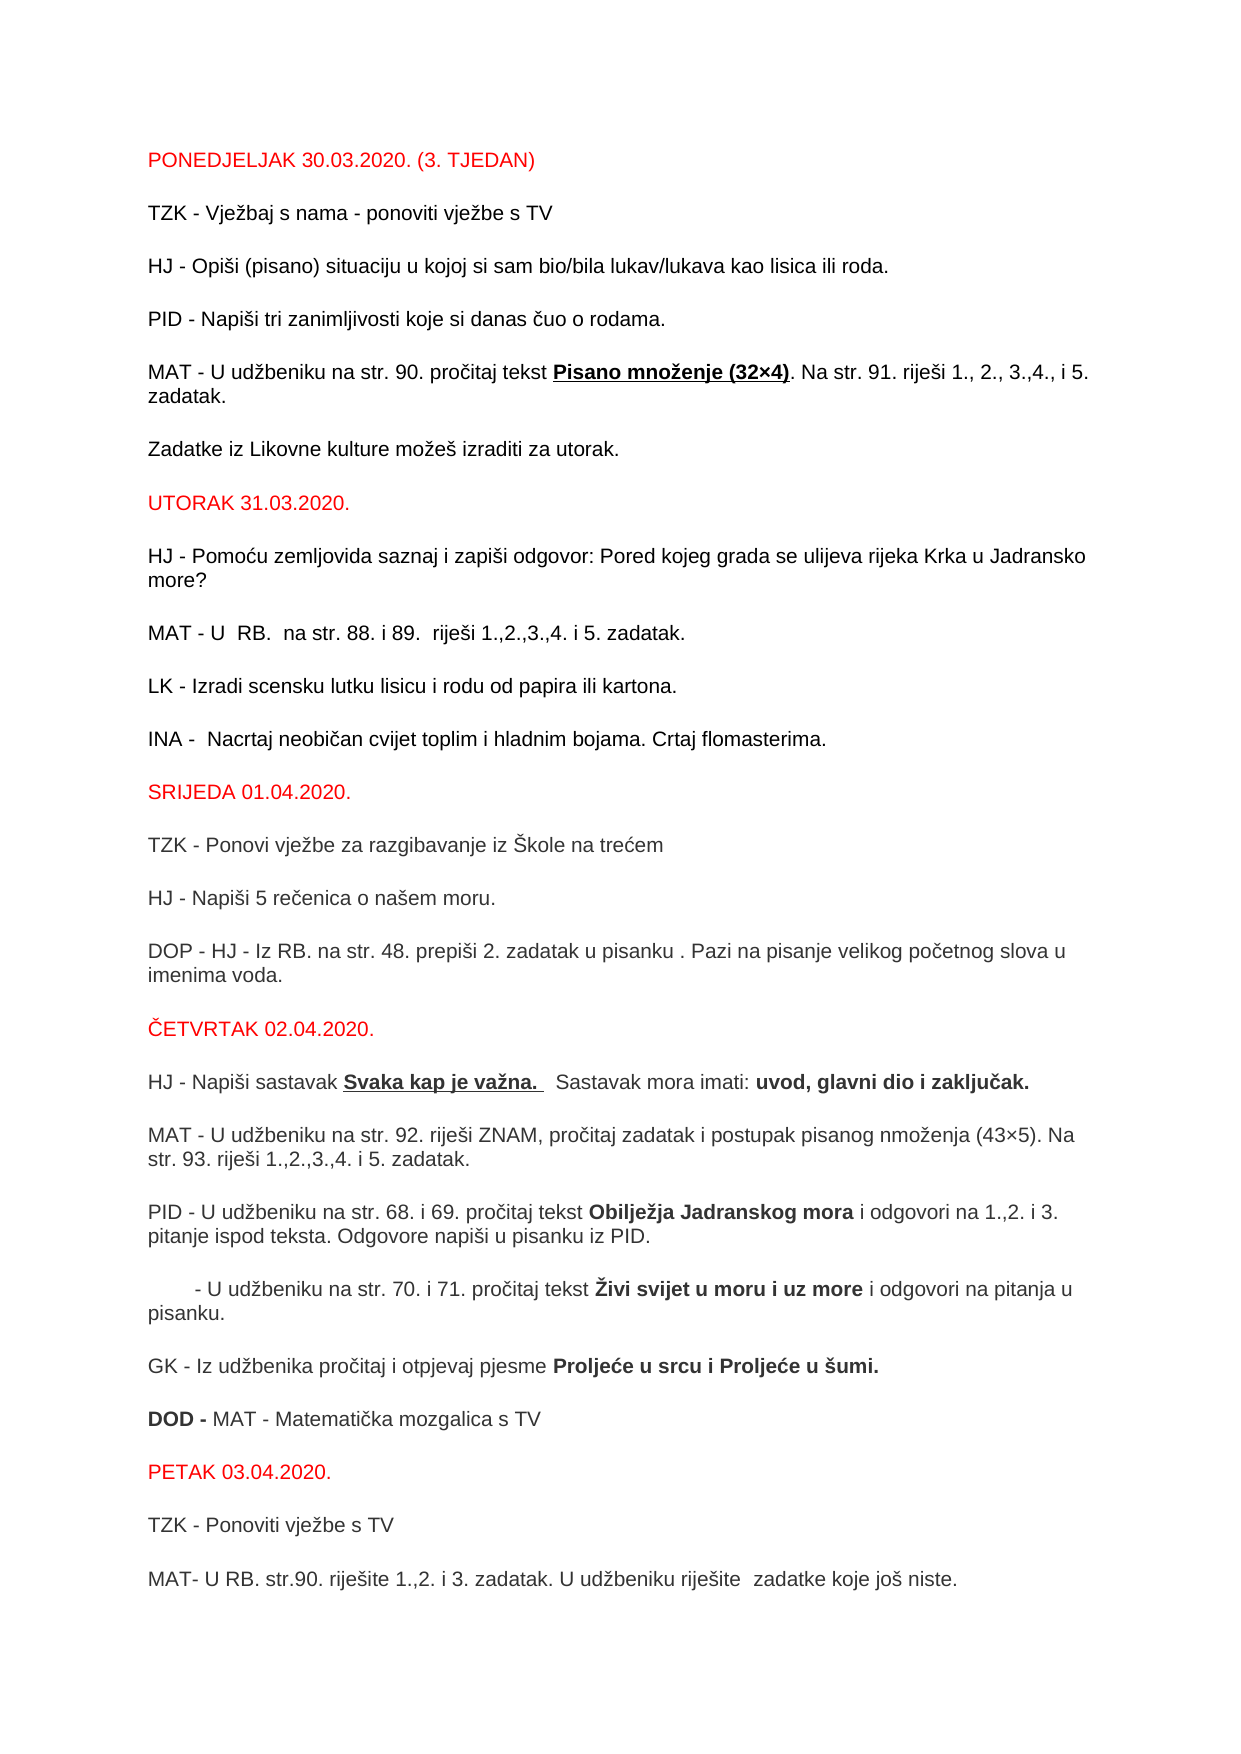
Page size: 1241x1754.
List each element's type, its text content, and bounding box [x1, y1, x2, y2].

text MAT - U RB. na str. 88. i 89. riješi 1.,2.,3.,4. i 5. zadatak. [148, 621, 1093, 644]
text TZK - Ponoviti vježbe s TV [148, 1513, 1093, 1537]
text GK - Iz udžbenika pročitaj i otpjevaj pjesme Proljeće u srcu i Proljeće u šumi. [148, 1354, 1093, 1378]
text SRIJEDA 01.04.2020. [148, 780, 1093, 804]
text TZK - Ponovi vježbe za razgibavanje iz Škole na trećem [148, 833, 1093, 857]
text INA - Nacrtaj neobičan cvijet toplim i hladnim bojama. Crtaj flomasterima. [148, 727, 1093, 751]
text DOD - MAT - Matematička mozgalica s TV [148, 1407, 1093, 1431]
text - U udžbeniku na str. 70. i 71. pročitaj tekst Živi svijet u moru i uz more i odgovori na pitanja u pisanku. [148, 1277, 1093, 1325]
text ČETVRTAK 02.04.2020. [148, 1016, 1093, 1040]
text UTORAK 31.03.2020. [148, 490, 1093, 514]
text HJ - Pomoću zemljovida saznaj i zapiši odgovor: Pored kojeg grada se ulijeva rijeka Krka u Jadransko more? [148, 543, 1093, 591]
text HJ - Opiši (pisano) situaciju u kojoj si sam bio/bila lukav/lukava kao lisica ili roda. [148, 254, 1093, 278]
text HJ - Napiši sastavak Svaka kap je važna. Sastavak mora imati: uvod, glavni dio i zaključak. [148, 1069, 1093, 1093]
text MAT - U udžbeniku na str. 92. riješi ZNAM, pročitaj zadatak i postupak pisanog nmoženja (43×5). Na str. 93. riješi 1.,2.,3.,4. i 5. zadatak. [148, 1123, 1093, 1171]
text PETAK 03.04.2020. [148, 1460, 1093, 1484]
text PID - Napiši tri zanimljivosti koje si danas čuo o rodama. [148, 307, 1093, 331]
text Zadatke iz Likovne kulture možeš izraditi za utorak. [148, 437, 1093, 461]
text PONEDJELJAK 30.03.2020. (3. TJEDAN) [148, 148, 1093, 172]
text PID - U udžbeniku na str. 68. i 69. pročitaj tekst Obilježja Jadranskog mora i odgovori na 1.,2. i 3. pitanje ispod teksta. Odgovore napiši u pisanku iz PID. [148, 1200, 1093, 1248]
text LK - Izradi scensku lutku lisicu i rodu od papira ili kartona. [148, 674, 1093, 698]
text HJ - Napiši 5 rečenica o našem moru. [148, 886, 1093, 910]
text TZK - Vježbaj s nama - ponoviti vježbe s TV [148, 201, 1093, 225]
text MAT- U RB. str.90. riješite 1.,2. i 3. zadatak. U udžbeniku riješite zadatke koje još niste. [148, 1566, 1093, 1590]
text MAT - U udžbeniku na str. 90. pročitaj tekst Pisano množenje (32×4). Na str. 91. riješi 1., 2., 3.,4., i 5. zadatak. [148, 360, 1093, 408]
text DOP - HJ - Iz RB. na str. 48. prepiši 2. zadatak u pisanku . Pazi na pisanje velikog početnog slova u imenima voda. [148, 939, 1093, 987]
